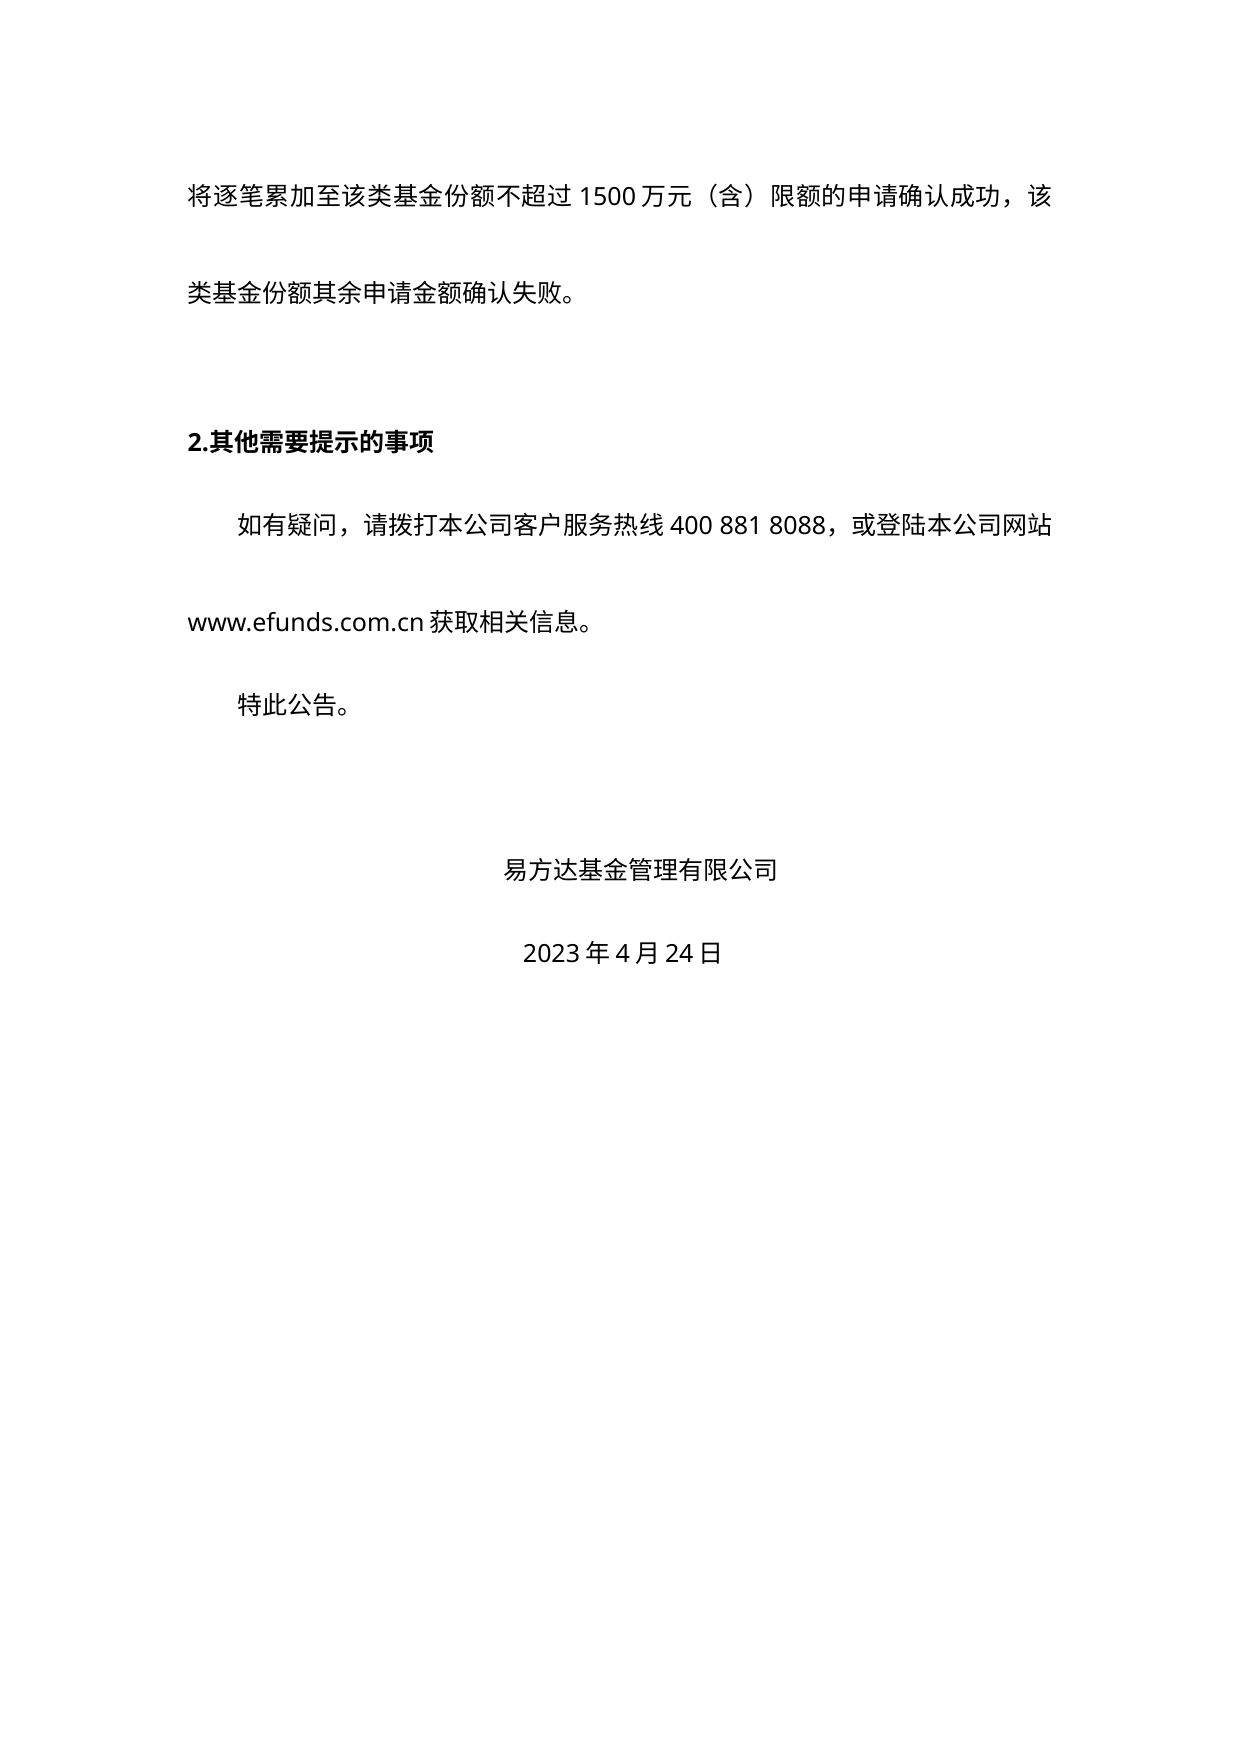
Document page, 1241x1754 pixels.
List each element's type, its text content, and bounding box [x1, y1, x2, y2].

subtitle 2.其他需要提示的事项 [187, 408, 1053, 473]
text 易方达基金管理有限公司 [187, 836, 1053, 901]
text 特此公告。 [187, 671, 1053, 736]
text 如有疑问，请拨打本公司客户服务热线400 881 8088，或登陆本公司网站www.efunds.com.cn获取相关信息。 [187, 491, 1053, 653]
text 2023年4月24日 [187, 919, 1053, 984]
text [187, 162, 1053, 324]
